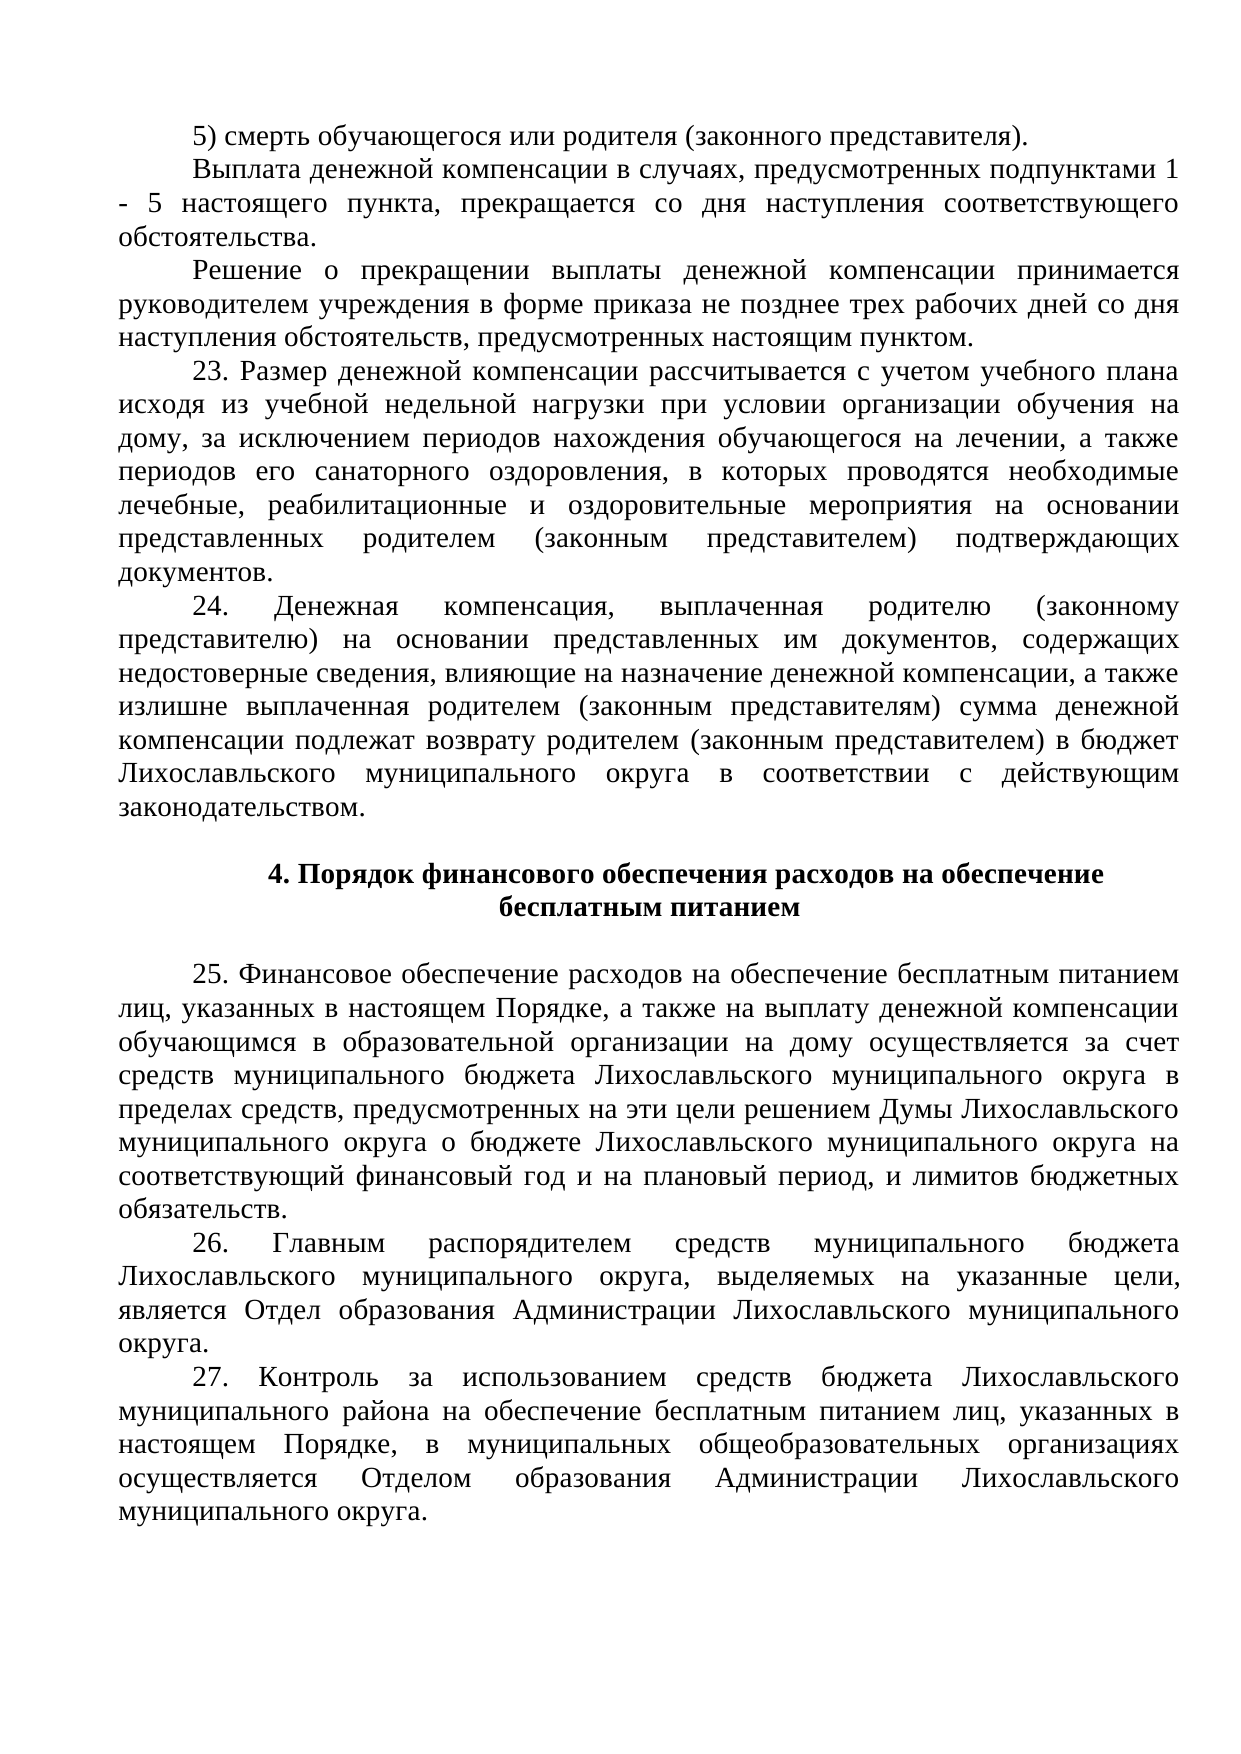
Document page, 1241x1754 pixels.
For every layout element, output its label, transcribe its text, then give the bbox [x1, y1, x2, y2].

text Решение о прекращении выплаты денежной компенсации принимается руководителем учреждения в форме приказа не позднее трех рабочих дней со дня наступления обстоятельств, предусмотренных настоящим пунктом. [118, 252, 1181, 353]
text 27. Контроль за использованием средств бюджета Лихославльского муниципального района на обеспечение бесплатным питанием лиц, указанных в настоящем Порядке, в муниципальных общеобразовательных организациях осуществляется Отделом образования Администрации Лихославльского муниципального округа. [118, 1359, 1181, 1527]
text 4. Порядок финансового обеспечения расходов на обеспечение бесплатным питанием [118, 856, 1181, 923]
text 23. Размер денежной компенсации рассчитывается с учетом учебного плана исходя из учебной недельной нагрузки при условии организации обучения на дому, за исключением периодов нахождения обучающегося на лечении, а также периодов его санаторного оздоровления, в которых проводятся необходимые лечебные, реабилитационные и оздоровительные мероприятия на основании представленных родителем (законным представителем) подтверждающих документов. [118, 353, 1181, 588]
text Выплата денежной компенсации в случаях, предусмотренных подпунктами 1 - 5 настоящего пункта, прекращается со дня наступления соответствующего обстоятельства. [118, 152, 1181, 252]
text 25. Финансовое обеспечение расходов на обеспечение бесплатным питанием лиц, указанных в настоящем Порядке, а также на выплату денежной компенсации обучающимся в образовательной организации на дому осуществляется за счет средств муниципального бюджета Лихославльского муниципального округа в пределах средств, предусмотренных на эти цели решением Думы Лихославльского муниципального округа о бюджете Лихославльского муниципального округа на соответствующий финансовый год и на плановый период, и лимитов бюджетных обязательств. [118, 957, 1181, 1225]
text 5) смерть обучающегося или родителя (законного представителя). [118, 118, 1181, 152]
text 24. Денежная компенсация, выплаченная родителю (законному представителю) на основании представленных им документов, содержащих недостоверные сведения, влияющие на назначение денежной компенсации, а также излишне выплаченная родителем (законным представителям) сумма денежной компенсации подлежат возврату родителем (законным представителем) в бюджет Лихославльского муниципального округа в соответствии с действующим законодательством. [118, 588, 1181, 822]
text 26. Главным распорядителем средств муниципального бюджета Лихославльского муниципального округа, выделяемых на указанные цели, является Отдел образования Администрации Лихославльского муниципального округа. [118, 1225, 1181, 1359]
